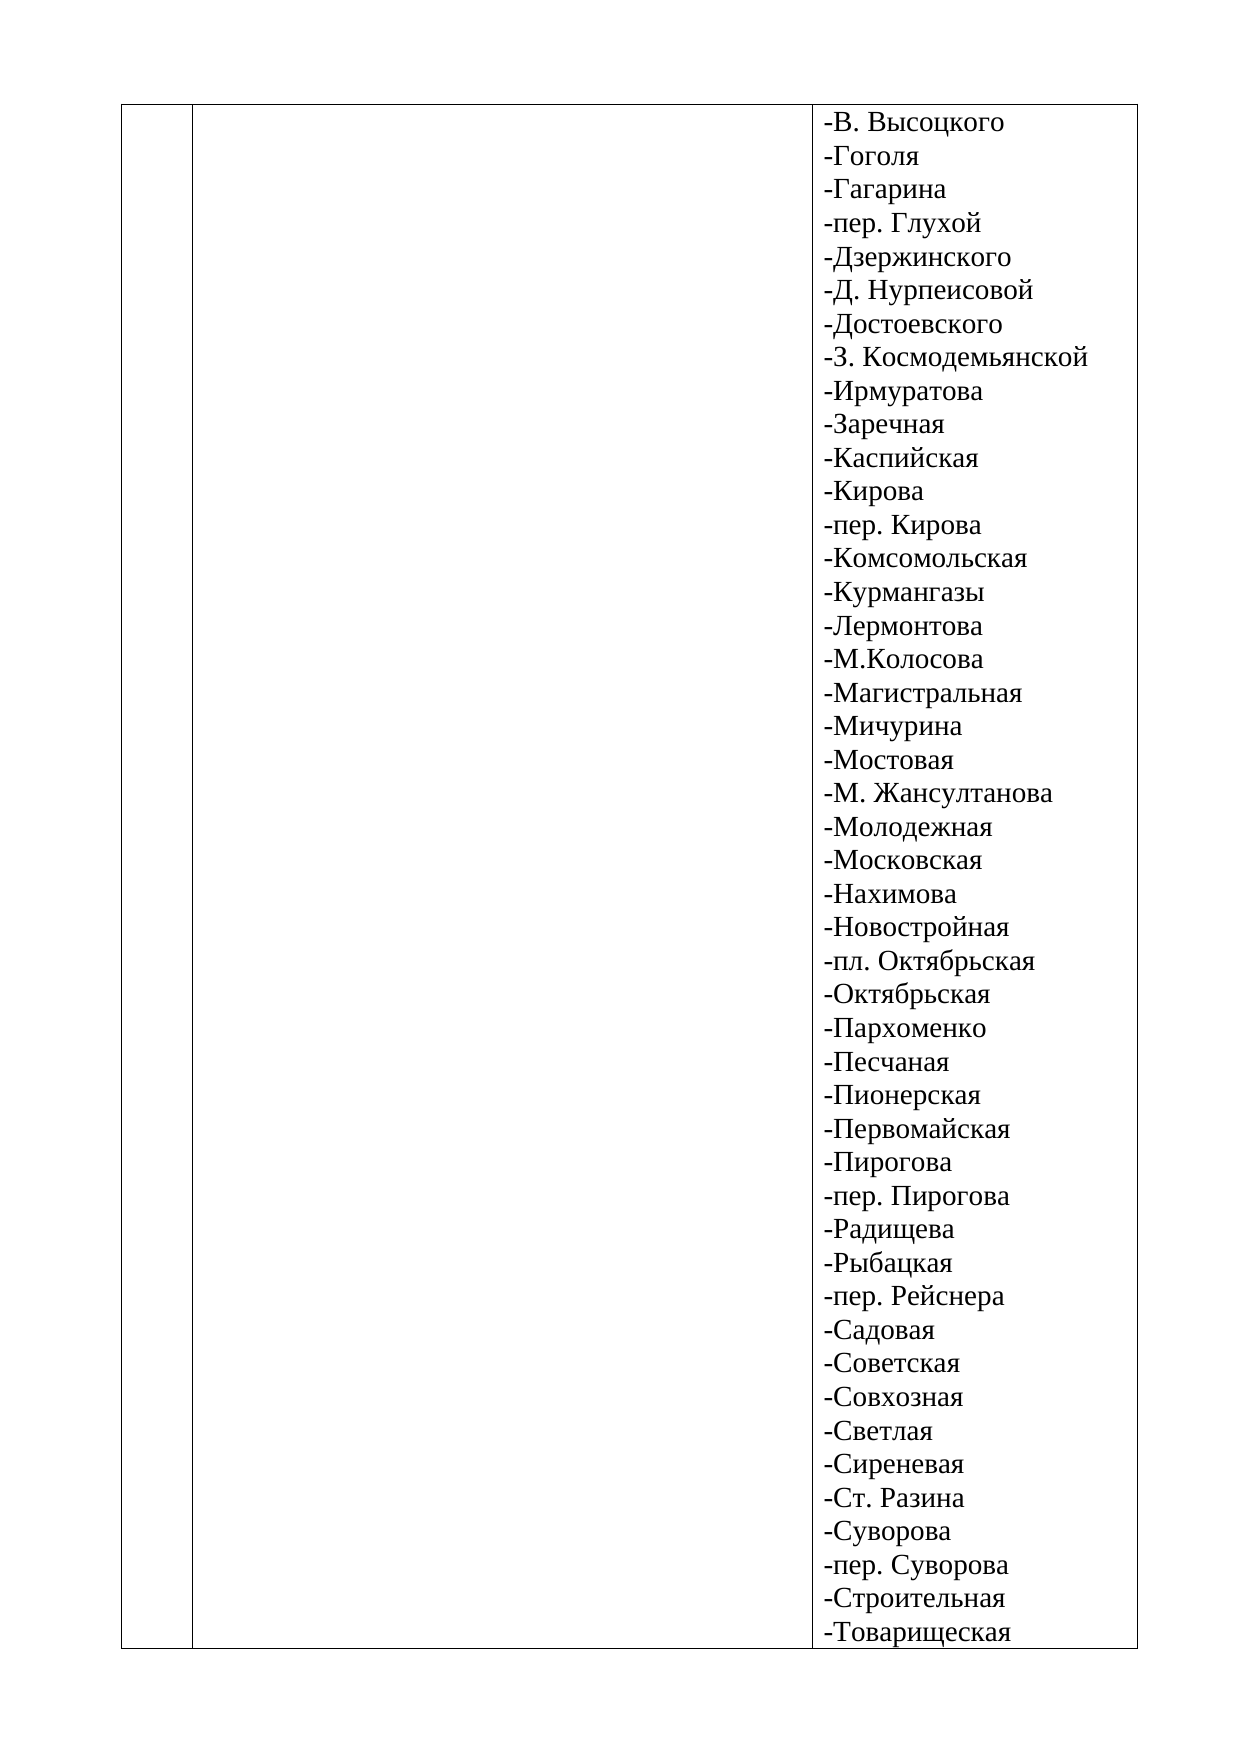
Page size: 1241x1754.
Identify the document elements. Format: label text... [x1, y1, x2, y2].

table_cell 3 [122, 105, 192, 1647]
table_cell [813, 105, 1137, 1647]
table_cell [193, 105, 812, 1647]
